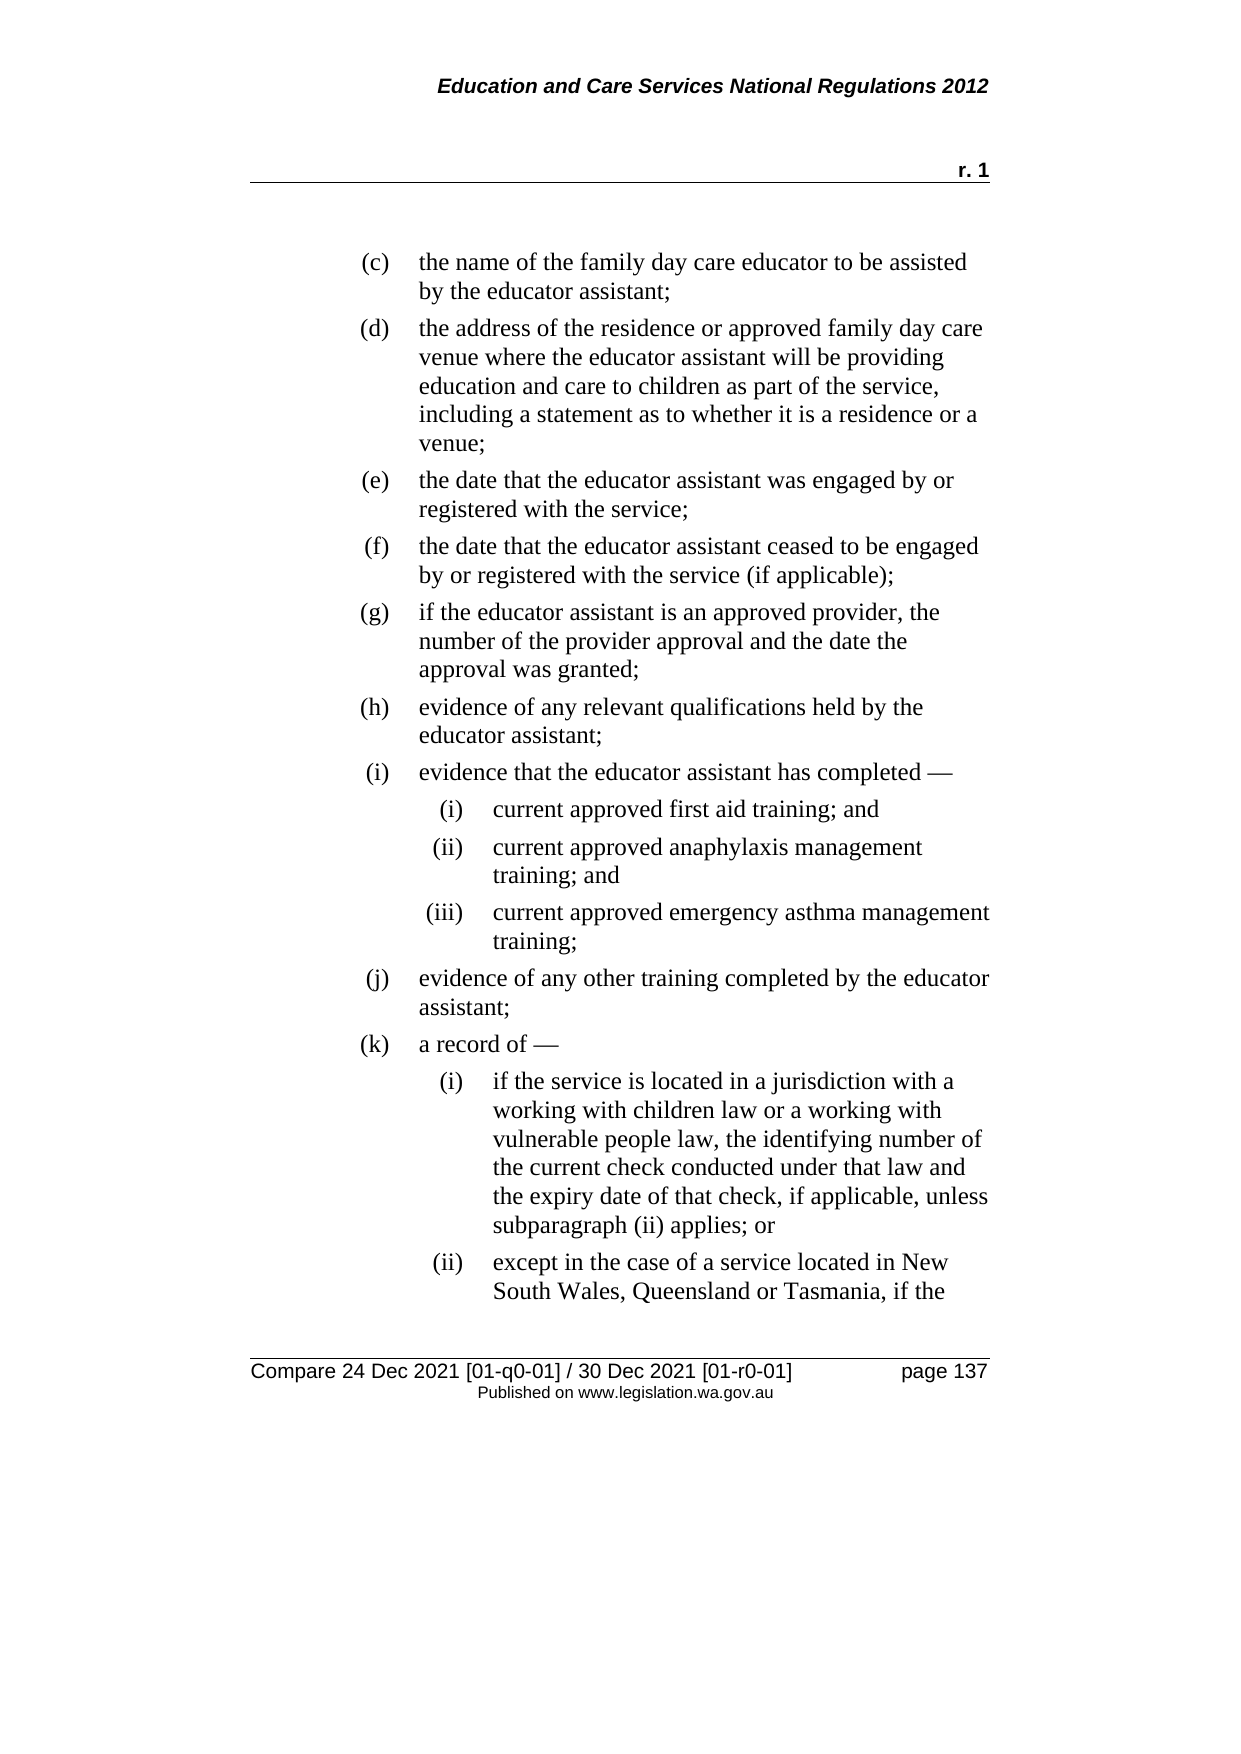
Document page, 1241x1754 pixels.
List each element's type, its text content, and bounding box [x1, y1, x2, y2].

text (e) the date that the educator assistant was engaged by or registered with the service; [250, 465, 990, 523]
text (f) the date that the educator assistant ceased to be engaged by or registered with the service (if applicable); [250, 531, 990, 589]
text (i) current approved first aid training; and [250, 794, 990, 823]
text (c) the name of the family day care educator to be assisted by the educator assistant; [250, 247, 990, 305]
text (i) evidence that the educator assistant has completed — [250, 757, 990, 786]
text (d) the address of the residence or approved family day care venue where the educator assistant will be providing education and care to children as part of the service, including a statement as to whether it is a residence or a venue; [250, 313, 990, 457]
text (i) if the service is located in a jurisdiction with a working with children law or a working with vulnerable people law, the identifying number of the current check conducted under that law and the expiry date of that check, if applicable, unless subparagraph (ii) applies; or [250, 1066, 990, 1239]
text (ii) current approved anaphylaxis management training; and [250, 832, 990, 889]
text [250, 1247, 990, 1304]
text (h) evidence of any relevant qualifications held by the educator assistant; [250, 692, 990, 749]
text (j) evidence of any other training completed by the educator assistant; [250, 963, 990, 1021]
text (k) a record of — [250, 1029, 990, 1058]
text (iii) current approved emergency asthma management training; [250, 897, 990, 955]
text (g) if the educator assistant is an approved provider, the number of the provider approval and the date the approval was granted; [250, 597, 990, 683]
